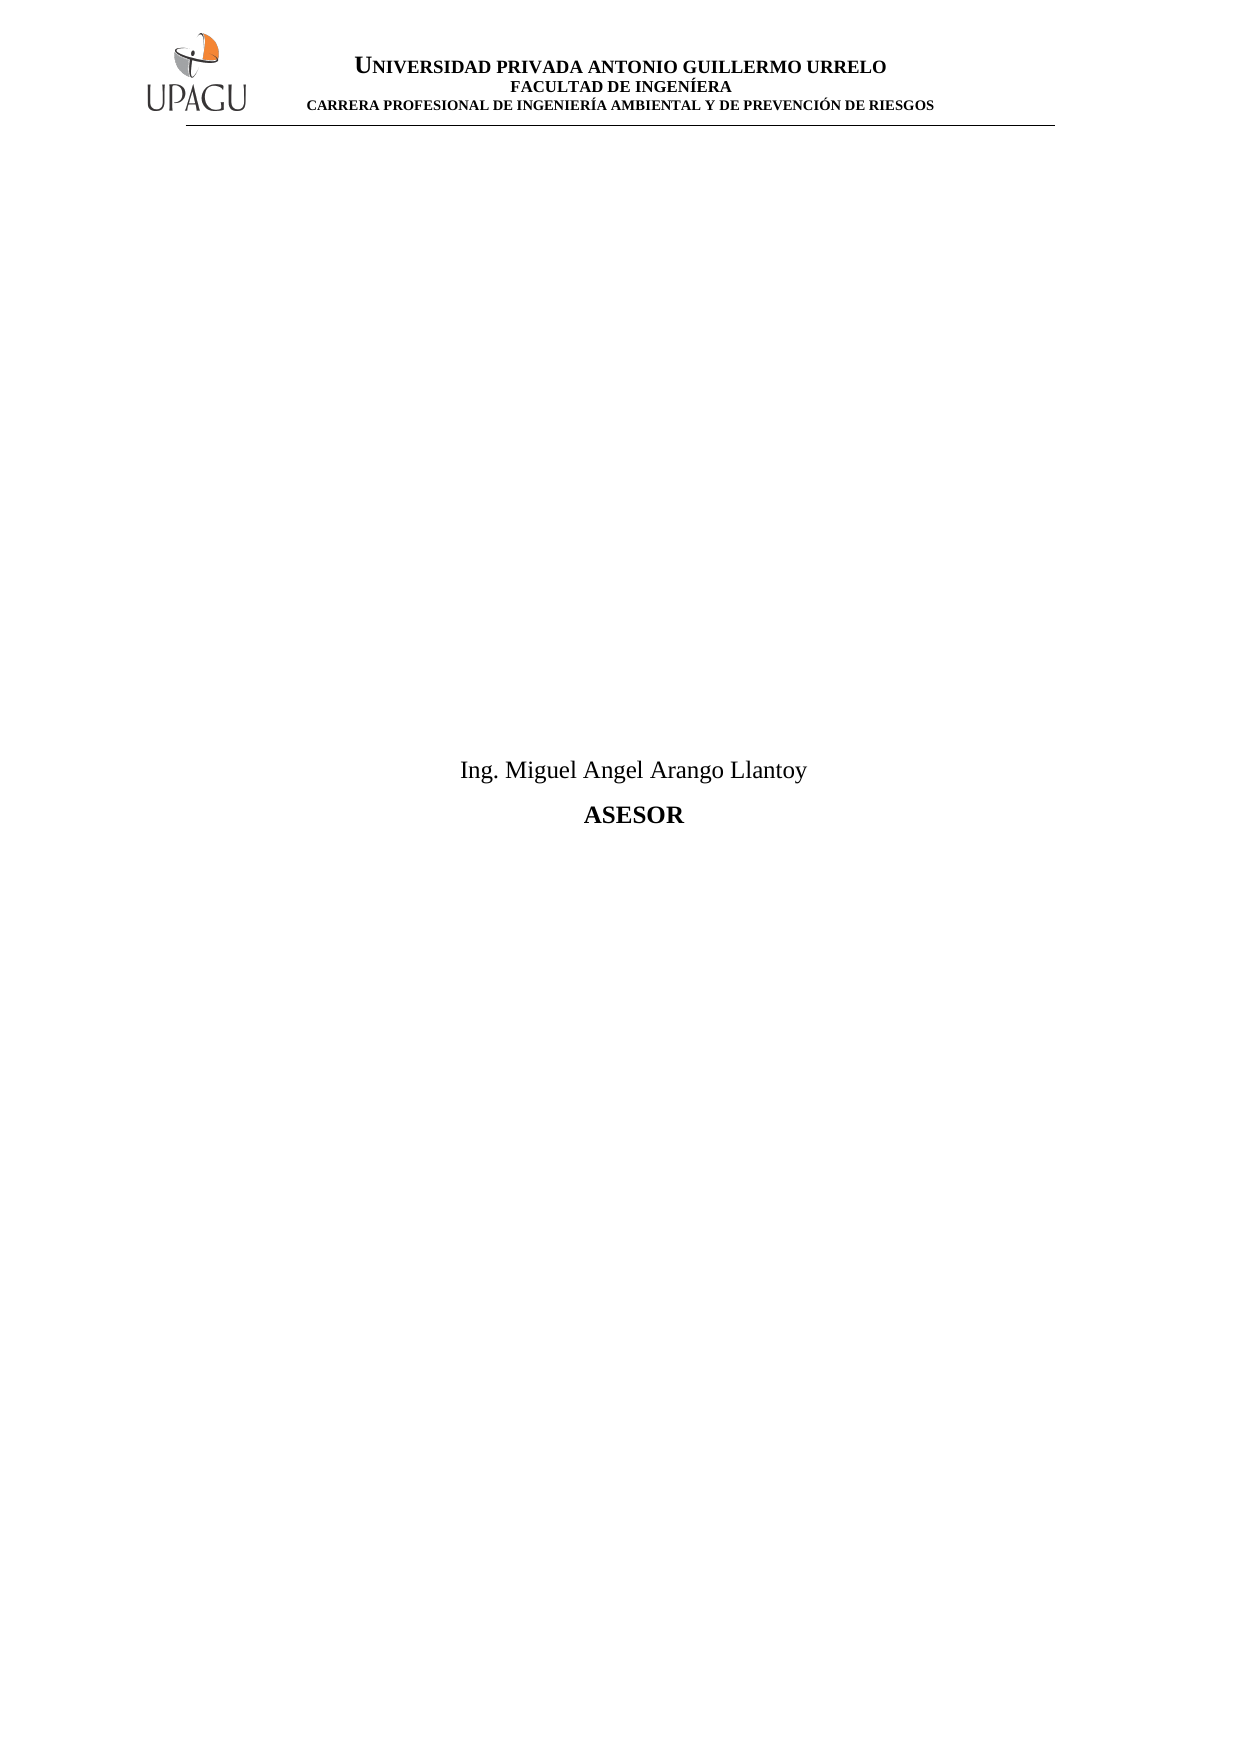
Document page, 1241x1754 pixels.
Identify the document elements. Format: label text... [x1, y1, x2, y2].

text Ing. Miguel Angel Arango Llantoy [428, 755, 839, 784]
text ASESOR [579, 801, 688, 829]
picture [147, 33, 246, 111]
